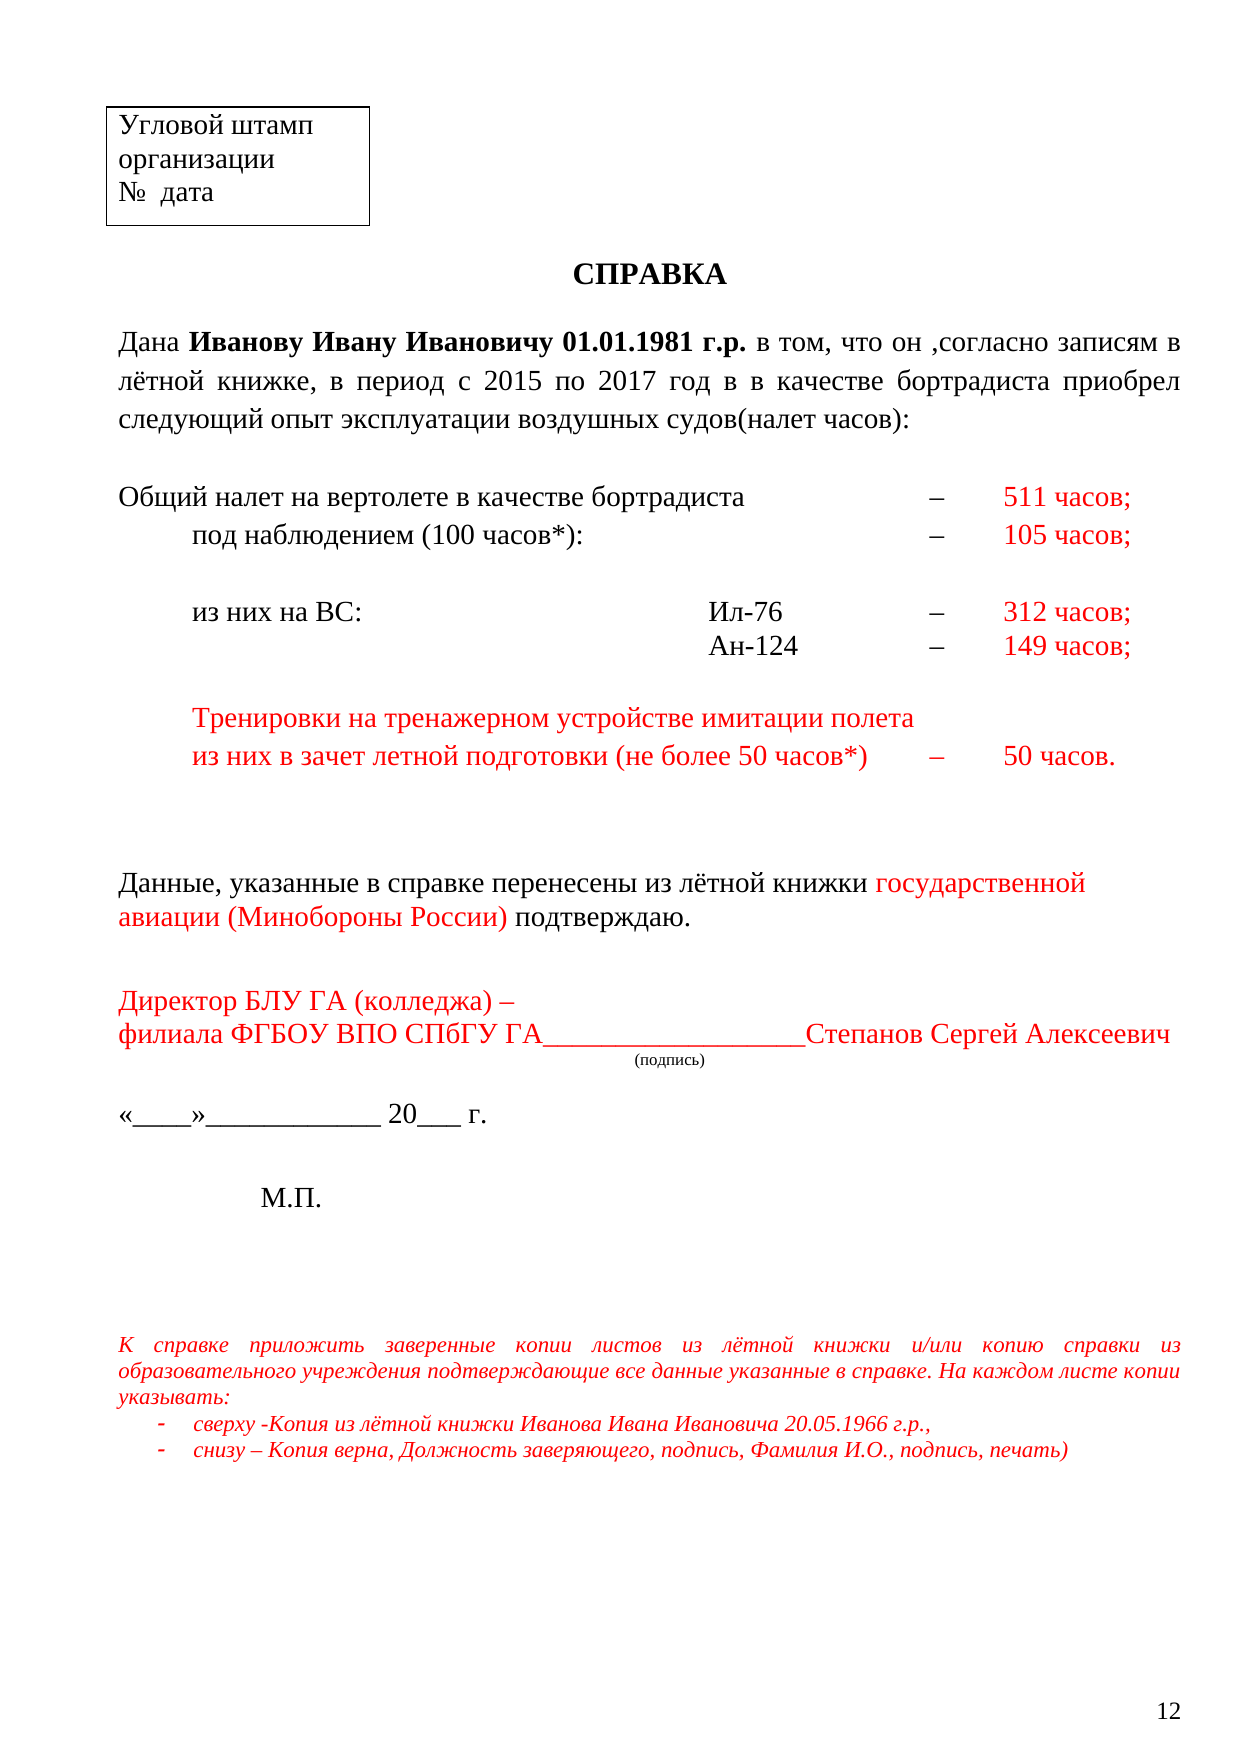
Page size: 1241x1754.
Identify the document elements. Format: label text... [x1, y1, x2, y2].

text (подпись) [118, 1050, 1181, 1083]
text филиала ФГБОУ ВПО СПбГУ ГА__________________Степанов Сергей Алексеевич [118, 1016, 1181, 1050]
table_header Угловой штамп организации № дата [107, 108, 369, 225]
text под наблюдением (100 часов*): – 105 часов; [118, 517, 1181, 551]
text СПРАВКА [118, 255, 1181, 291]
text К справке приложить заверенные копии листов из лётной книжки и/или копию справки из образовательного учреждения подтверждающие все данные указанные в справке. На каждом листе копии указывать: [118, 1331, 1181, 1410]
text Директор БЛУ ГА (колледжа) – [118, 983, 1181, 1016]
list снизу – Копия верна, Должность заверяющего, подпись, Фамилия И.О., подпись, печать) [156, 1436, 1181, 1462]
text Общий налет на вертолете в качестве бортрадиста – 511 часов; [118, 479, 1181, 512]
text из них в зачет летной подготовки (не более 50 часов*) – 50 часов. [118, 738, 1181, 772]
text «____»____________ 20___ г. [118, 1096, 1181, 1129]
text из них на ВС: Ил-76 – 312 часов; [118, 594, 1181, 628]
list сверху -Копия из лётной книжки Иванова Ивана Ивановича 20.05.1966 г.р., [156, 1410, 1181, 1436]
text Тренировки на тренажерном устройстве имитации полета [118, 700, 1181, 733]
text М.П. [118, 1180, 1181, 1213]
text Ан-124 – 149 часов; [634, 628, 1181, 661]
text Данные, указанные в справке перенесены из лётной книжки государственной авиации (Минобороны России) подтверждаю. [118, 866, 1181, 933]
text Дана Иванову Ивану Ивановичу 01.01.1981 г.р. в том, что он ,согласно записям в лётной книжке, в период с 2015 по 2017 год в в качестве бортрадиста приобрел следующий опыт эксплуатации воздушных судов(налет часов): [118, 324, 1181, 435]
